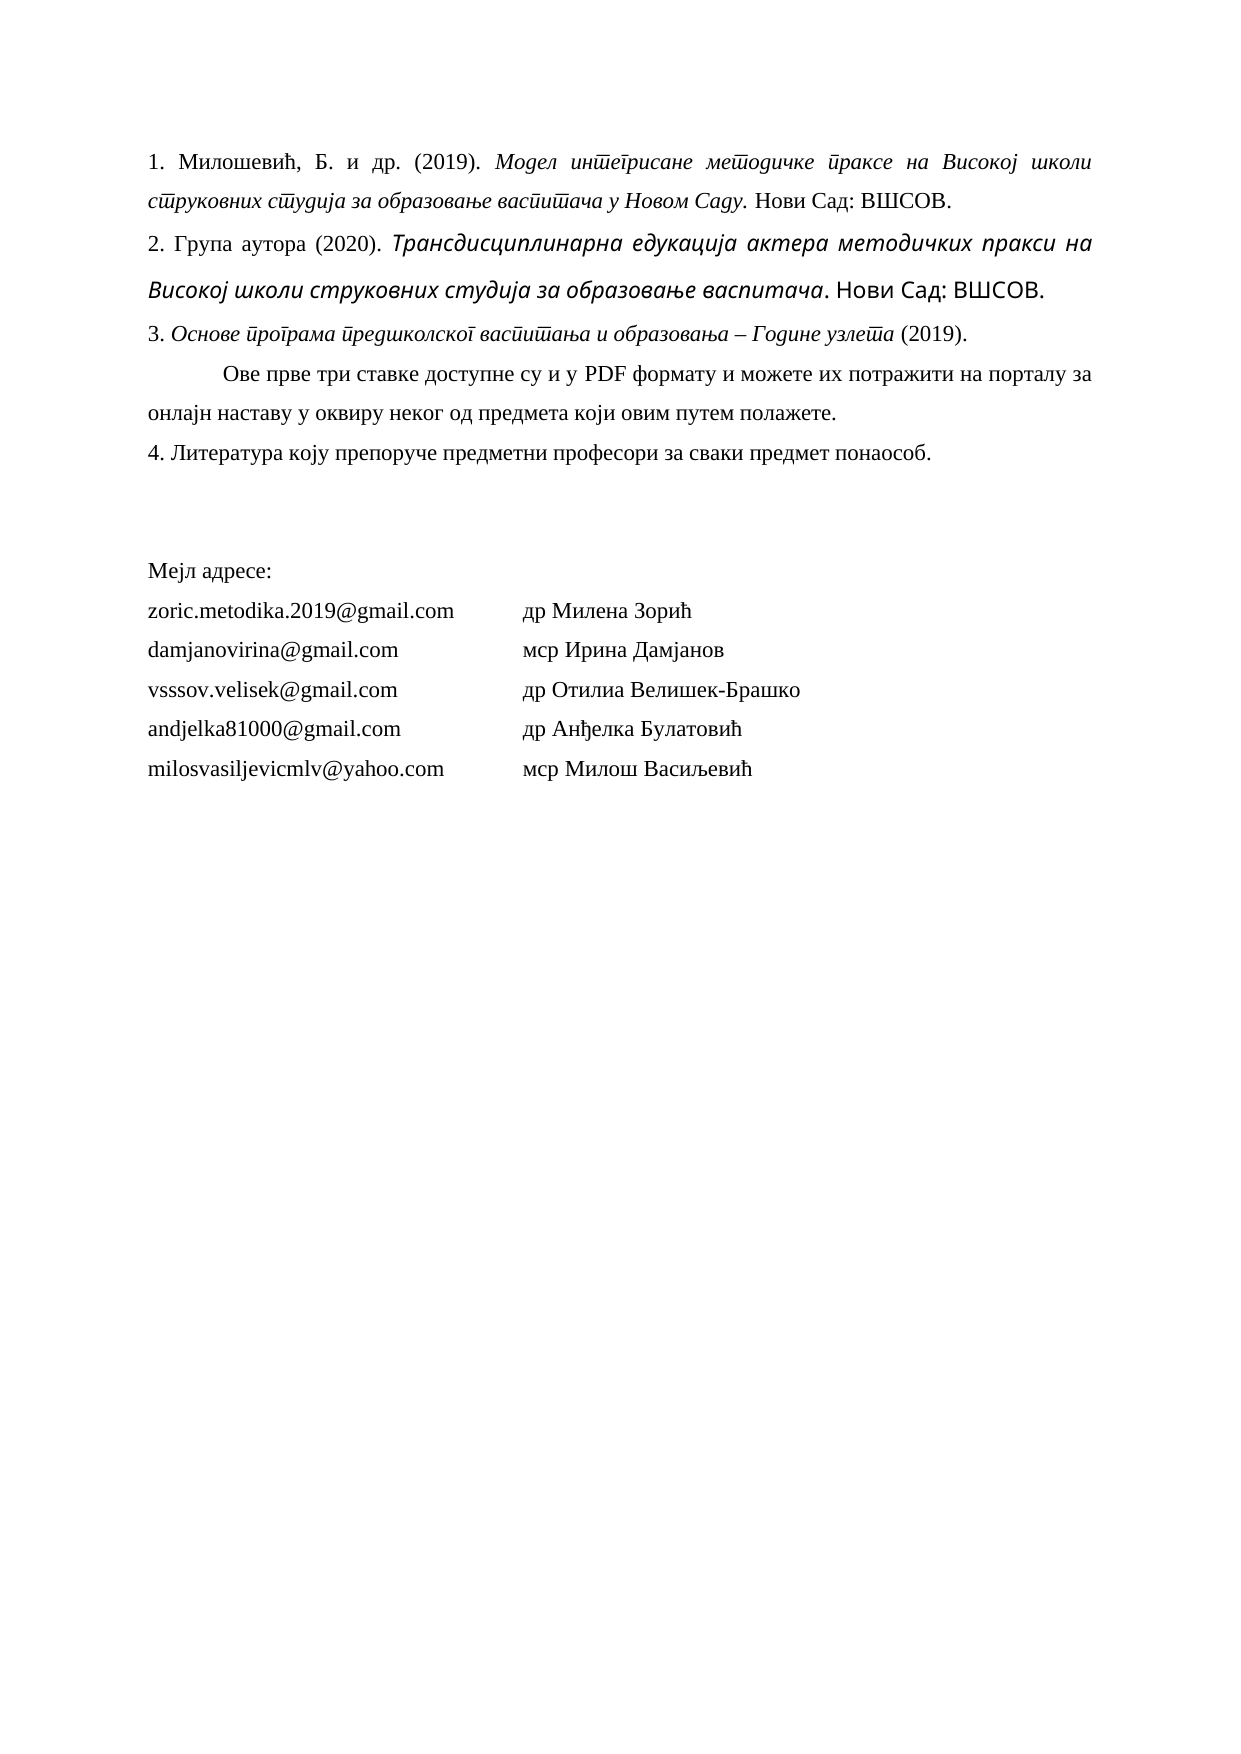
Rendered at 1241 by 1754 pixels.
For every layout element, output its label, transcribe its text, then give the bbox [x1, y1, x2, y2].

text damjanovirina@gmail.com мср Ирина Дамјанов [148, 636, 1092, 663]
text Мејл адресе: [148, 557, 1092, 584]
text andjelka81000@gmail.com др Анђелка Булатовић [148, 715, 1092, 742]
text 3. Основе програма предшколског васпитања и образовања – Године узлета (2019). [148, 320, 1092, 347]
text milosvasiljevicmlv@yahoo.com мср Милош Васиљевић [148, 755, 1092, 781]
text 4. Литература коју препоруче предметни професори за сваки предмет понаособ. [148, 439, 1092, 465]
text 1. Милошевић, Б. и др. (2019). Модел интегрисане методичке праксе на Високој школи струковних студија за образовање васпитача у Новом Саду. Нови Сад: ВШСОВ. [148, 148, 1092, 213]
text vsssov.velisek@gmail.com др Отилиа Велишек-Брашко [148, 676, 1092, 702]
text Ове прве три ставке доступне су и у PDF формату и можете их потражити на порталу за онлајн наставу у оквиру неког од предмета који овим путем полажете. [148, 360, 1092, 426]
text 2. Група аутора (2020). Трансдисциплинарна едукација актера методичких пракси на Високој школи струковних студија за образовање васпитача. Нови Сад: ВШСОВ. [148, 227, 1092, 305]
text zoric.metodika.2019@gmail.com др Милена Зорић [148, 597, 1092, 623]
